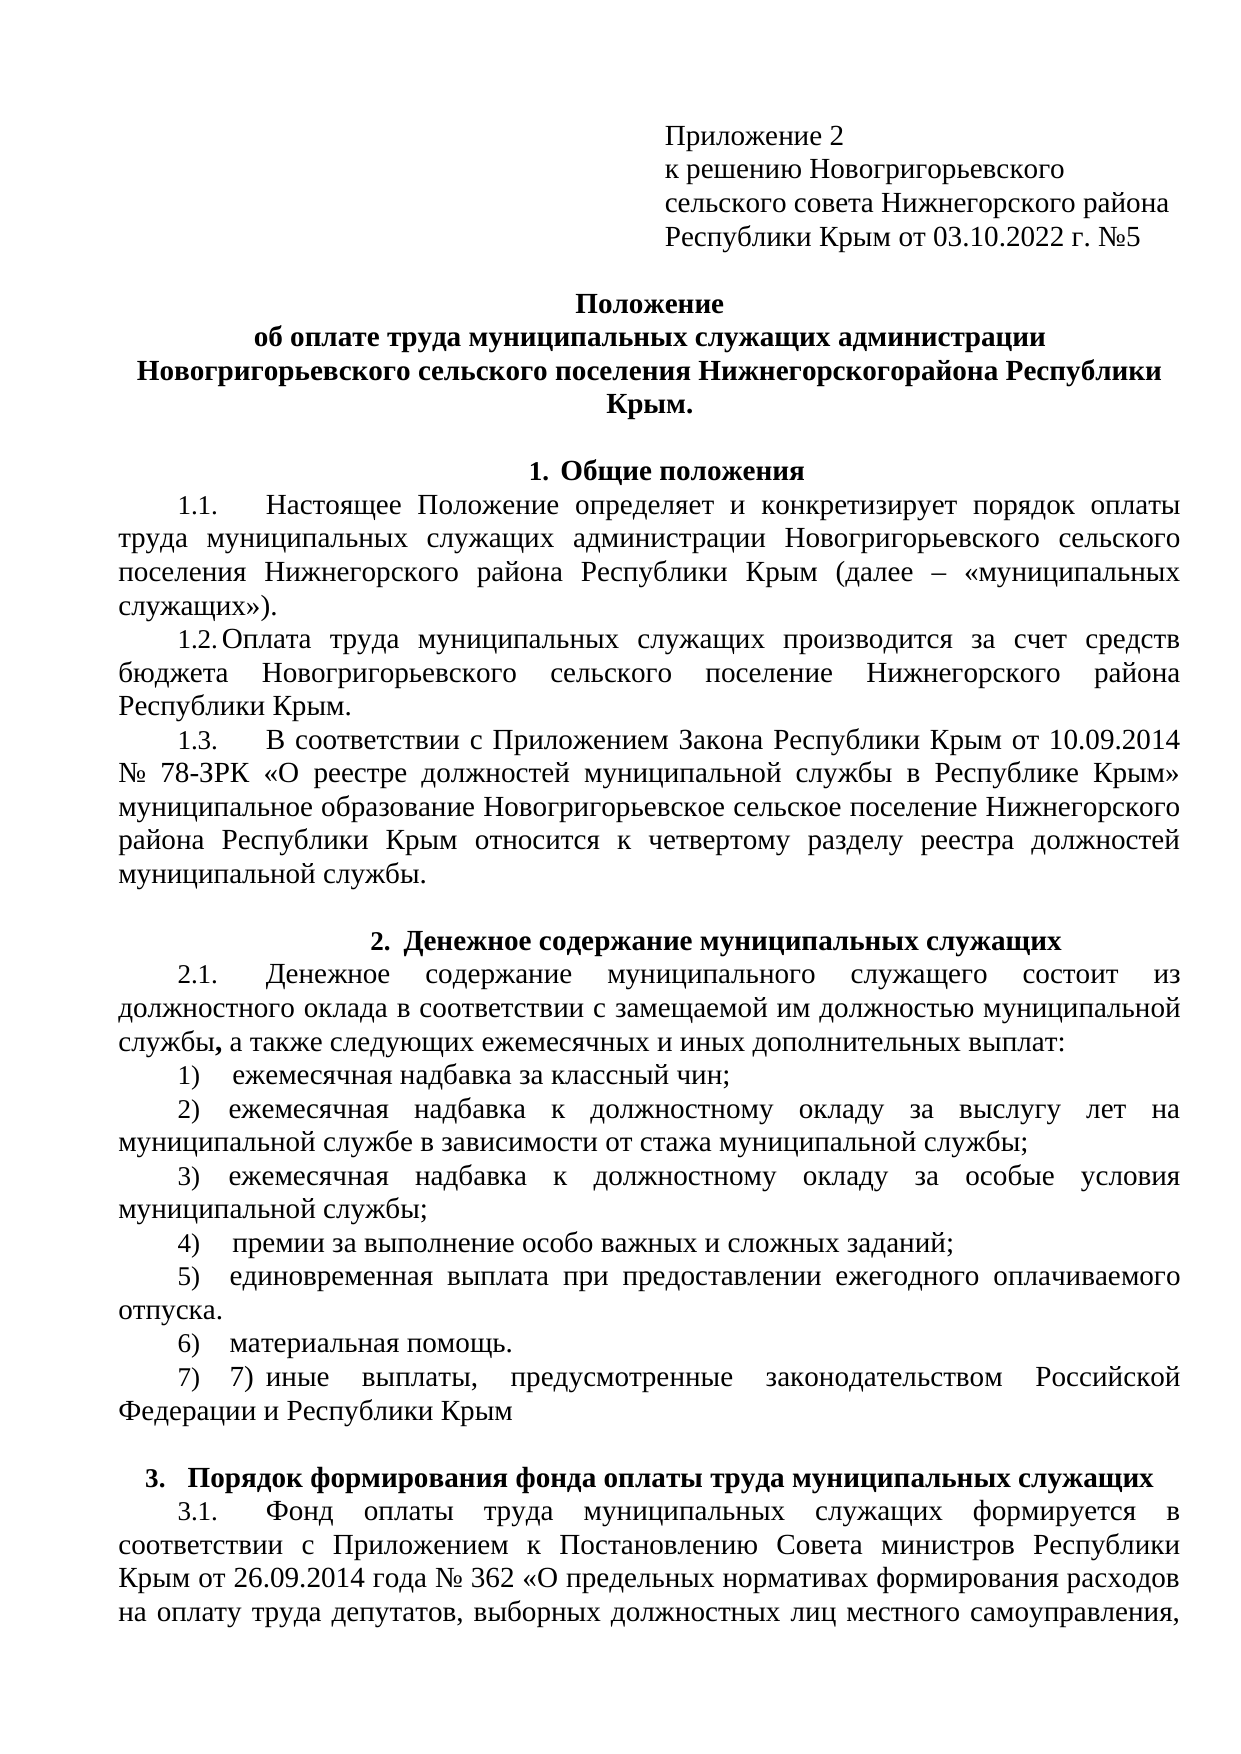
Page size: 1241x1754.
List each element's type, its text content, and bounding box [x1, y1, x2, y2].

text Положение [118, 286, 1181, 319]
list Общие положения [528, 453, 1181, 487]
list Денежное содержание муниципальных служащих [370, 923, 1181, 957]
list ежемесячная надбавка за классный чин; [118, 1057, 1181, 1091]
list премии за выполнение особо важных и сложных заданий; [118, 1225, 1181, 1258]
text об оплате труда муниципальных служащих администрации [118, 319, 1181, 353]
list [118, 1493, 1181, 1627]
list Порядок формирования фонда оплаты труда муниципальных служащих [118, 1460, 1181, 1493]
list ежемесячная надбавка к должностному окладу за выслугу лет на муниципальной службе в зависимости от стажа муниципальной службы; [118, 1091, 1181, 1158]
list ежемесячная надбавка к должностному окладу за особые условия муниципальной службы; [118, 1158, 1181, 1225]
list Денежное содержание муниципального служащего состоит из должностного оклада в соответствии с замещаемой им должностью муниципальной службы, а также следующих ежемесячных и иных дополнительных выплат: [118, 957, 1181, 1057]
text Приложение 2 к решению Новогригорьевского сельского совета Нижнегорского района Республики Крым от 03.10.2022 г. №5 [664, 118, 1181, 252]
text Новогригорьевского сельского поселения Нижнегорскогорайона Республики Крым. [118, 353, 1181, 420]
list единовременная выплата при предоставлении ежегодного оплачиваемого отпуска. [118, 1258, 1181, 1326]
list материальная помощь. [118, 1326, 1181, 1359]
list 7) иные выплаты, предусмотренные законодательством Российской Федерации и Республики Крым [118, 1359, 1181, 1426]
list Оплата труда муниципальных служащих производится за счет средств бюджета Новогригорьевского сельского поселение Нижнегорского района Республики Крым. [118, 621, 1181, 722]
list Настоящее Положение определяет и конкретизирует порядок оплаты труда муниципальных служащих администрации Новогригорьевского сельского поселения Нижнегорского района Республики Крым (далее – «муниципальных служащих»). [118, 487, 1181, 621]
list В соответствии с Приложением Закона Республики Крым от 10.09.2014 № 78-ЗРК «О реестре должностей муниципальной службы в Республике Крым» муниципальное образование Новогригорьевское сельское поселение Нижнегорского района Республики Крым относится к четвертому разделу реестра должностей муниципальной службы. [118, 722, 1181, 889]
